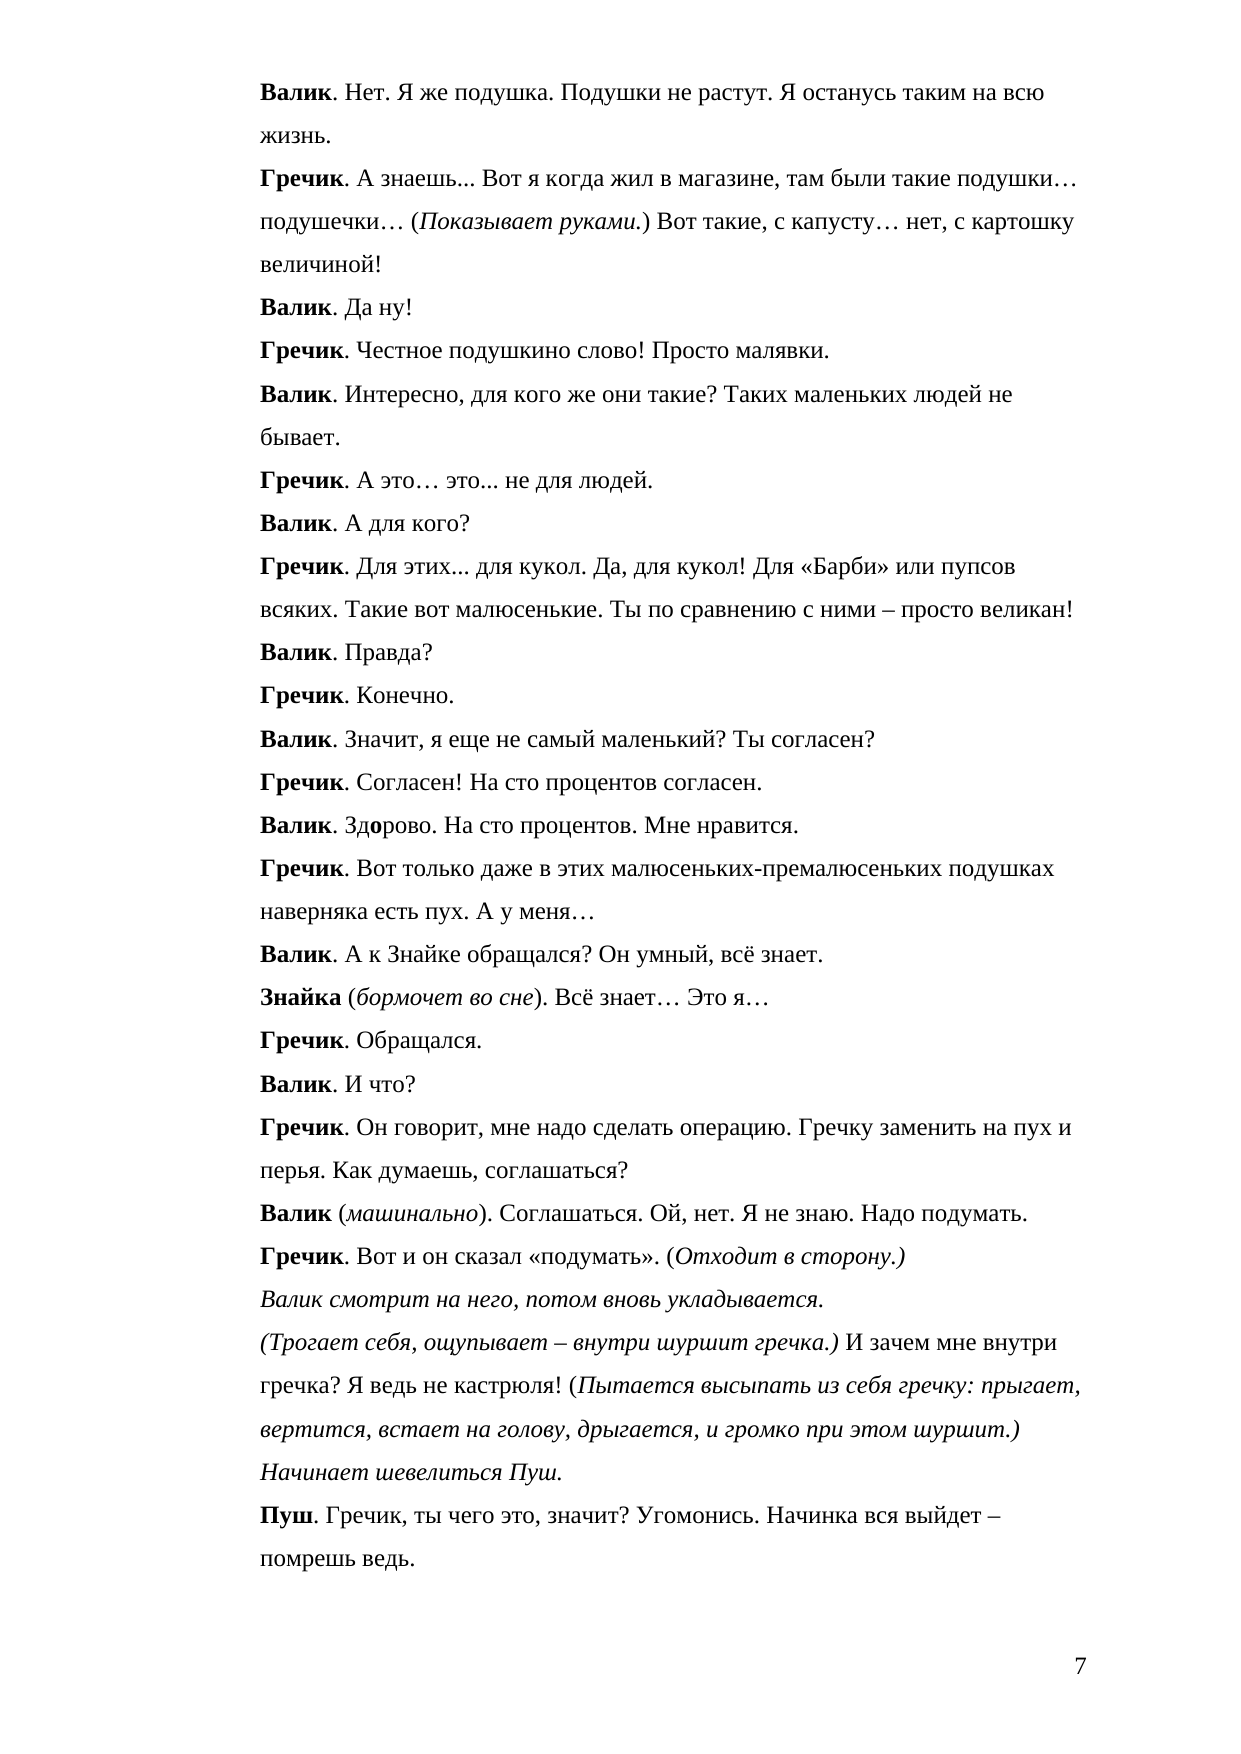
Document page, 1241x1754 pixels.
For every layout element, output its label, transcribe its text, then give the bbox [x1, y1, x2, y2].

text Валик смотрит на него, потом вновь укладывается. [260, 1284, 1087, 1313]
text Гречик. А это… это... не для людей. [260, 465, 1087, 494]
text Гречик. Согласен! На сто процентов согласен. [260, 767, 1087, 796]
text Гречик. Честное подушкино слово! Просто малявки. [260, 336, 1087, 364]
text Гречик. Вот только даже в этих малюсеньких-премалюсеньких подушках наверняка есть пух. А у меня… [260, 853, 1087, 925]
text Валик. А для кого? [260, 508, 1087, 537]
text Валик. Да ну! [260, 292, 1087, 321]
text Гречик. Он говорит, мне надо сделать операцию. Гречку заменить на пух и перья. Как думаешь, соглашаться? [260, 1112, 1087, 1184]
text Гречик. Конечно. [260, 681, 1087, 709]
text Гречик. Обращался. [260, 1026, 1087, 1054]
text Валик. Здорово. На сто процентов. Мне нравится. [260, 810, 1087, 839]
text Валик. Значит, я еще не самый маленький? Ты согласен? [260, 724, 1087, 752]
text Гречик. Для этих... для кукол. Да, для кукол! Для «Барби» или пупсов всяких. Такие вот малюсенькие. Ты по сравнению с ними – просто великан! [260, 551, 1087, 623]
text Валик. И что? [260, 1069, 1087, 1097]
text Гречик. А знаешь... Вот я когда жил в магазине, там были такие подушки… подушечки… (Показывает руками.) Вот такие, с капусту… нет, с картошку величиной! [260, 163, 1087, 278]
text Валик. Нет. Я же подушка. Подушки не растут. Я останусь таким на всю жизнь. [260, 77, 1087, 149]
text Гречик. Вот и он сказал «подумать». (Отходит в сторону.) [260, 1241, 1087, 1270]
text (Трогает себя, ощупывает – внутри шуршит гречка.) И зачем мне внутри гречка? Я ведь не кастрюля! (Пытается высыпать из себя гречку: прыгает, вертится, встает на голову, дрыгается, и громко при этом шуршит.) Начинает шевелиться Пуш. [260, 1327, 1087, 1486]
text Пуш. Гречик, ты чего это, значит? Угомонись. Начинка вся выйдет – помрешь ведь. [260, 1500, 1087, 1572]
text Валик. Интересно, для кого же они такие? Таких маленьких людей не бывает. [260, 379, 1087, 451]
text Валик (машинально). Соглашаться. Ой, нет. Я не знаю. Надо подумать. [260, 1198, 1087, 1227]
text Знайка (бормочет во сне). Всё знает… Это я… [260, 982, 1087, 1011]
text Валик. Правда? [260, 637, 1087, 666]
text Валик. А к Знайке обращался? Он умный, всё знает. [260, 939, 1087, 968]
